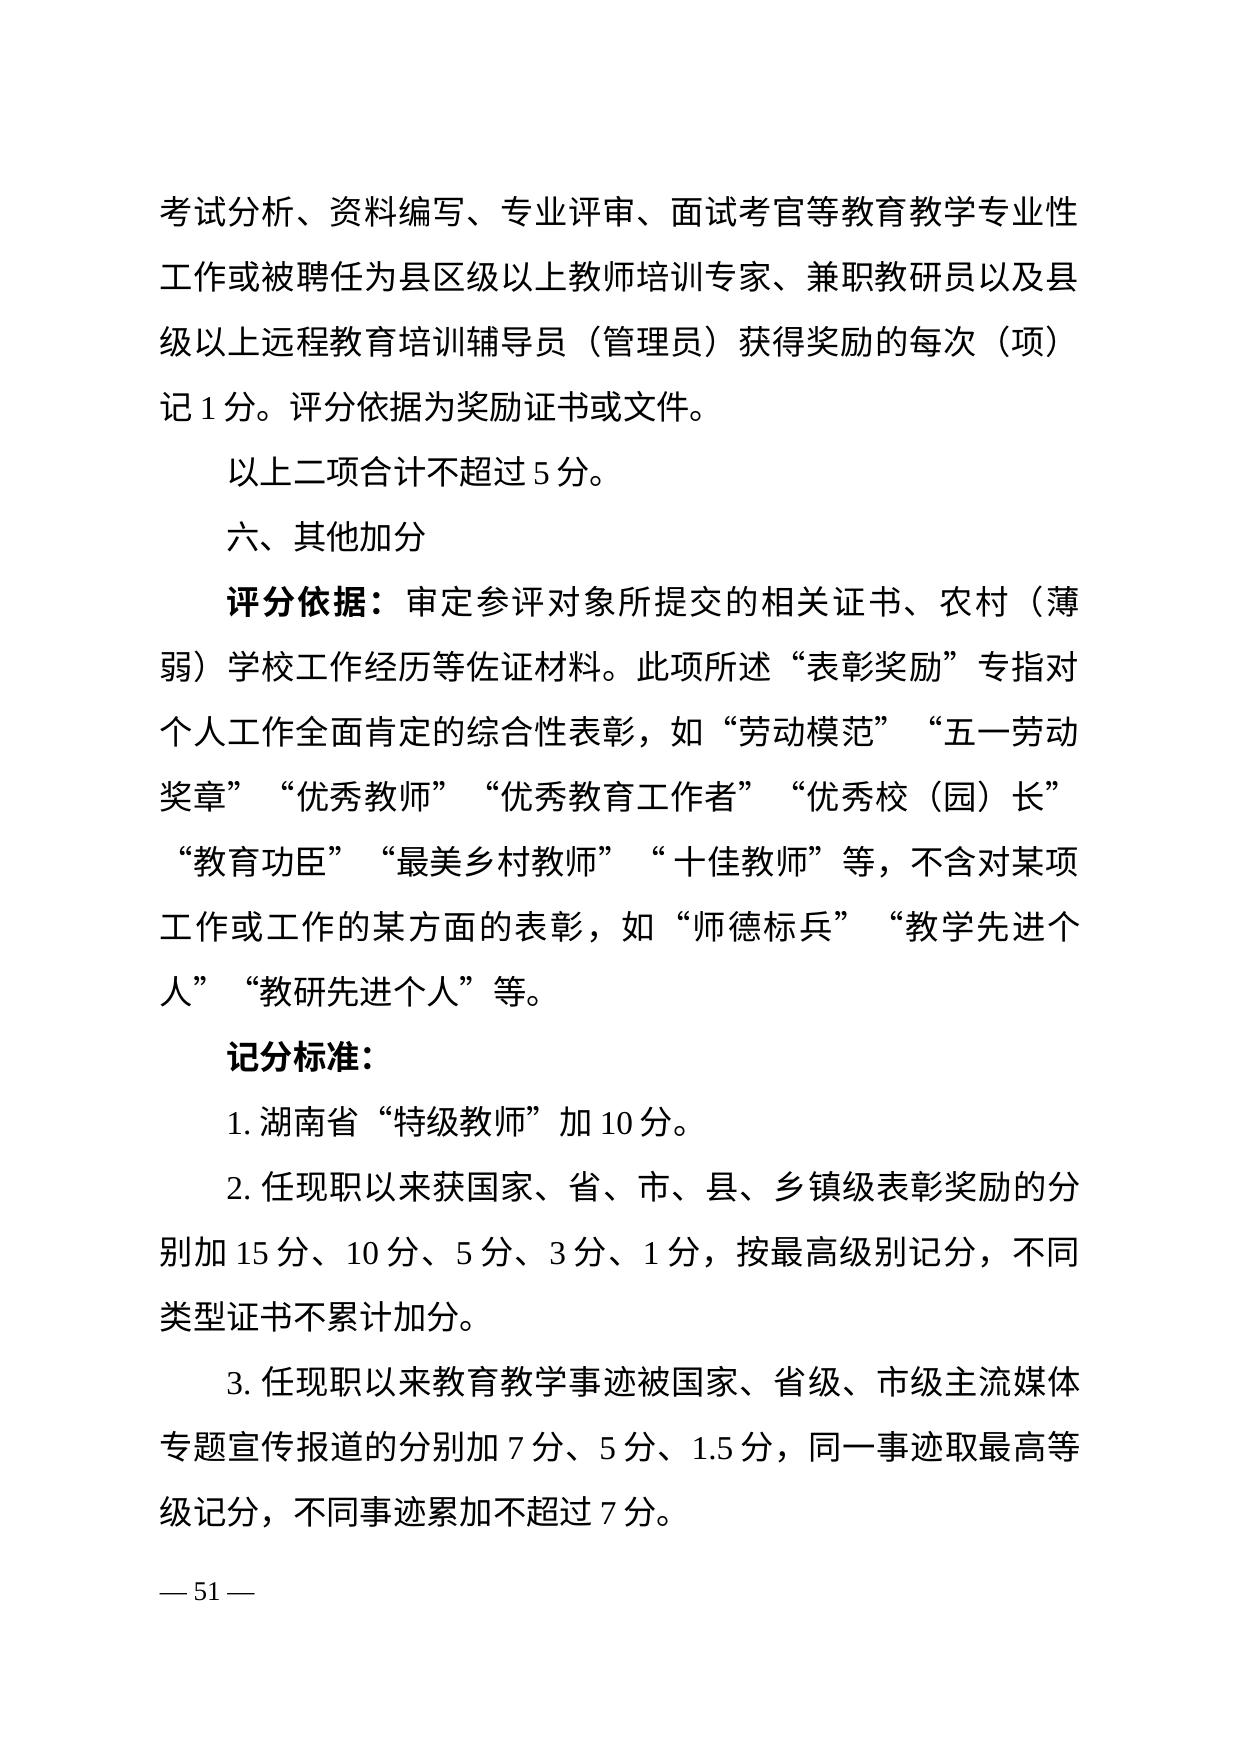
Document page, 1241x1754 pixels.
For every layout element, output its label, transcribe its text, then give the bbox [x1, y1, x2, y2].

text 2. 任现职以来获国家、省、市、县、乡镇级表彰奖励的分别加15分、10分、5分、3分、1分，按最高级别记分，不同类型证书不累计加分。 [159, 1152, 1081, 1347]
text 记分标准： [159, 1022, 1081, 1087]
text 1. 湖南省“特级教师”加10分。 [159, 1087, 1081, 1152]
text 评分依据：审定参评对象所提交的相关证书、农村（薄弱）学校工作经历等佐证材料。此项所述“表彰奖励”专指对个人工作全面肯定的综合性表彰，如“劳动模范”“五一劳动奖章”“优秀教师”“优秀教育工作者”“优秀校（园）长”“教育功臣”“最美乡村教师”“ 十佳教师”等，不含对某项工作或工作的某方面的表彰，如“师德标兵”“教学先进个人”“教研先进个人”等。 [159, 567, 1081, 1022]
text 六、其他加分 [159, 502, 1081, 567]
text 以上二项合计不超过5分。 [159, 437, 1081, 502]
text 3. 任现职以来教育教学事迹被国家、省级、市级主流媒体专题宣传报道的分别加7分、5分、1.5分，同一事迹取最高等级记分，不同事迹累加不超过7分。 [159, 1347, 1081, 1542]
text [159, 177, 1081, 437]
